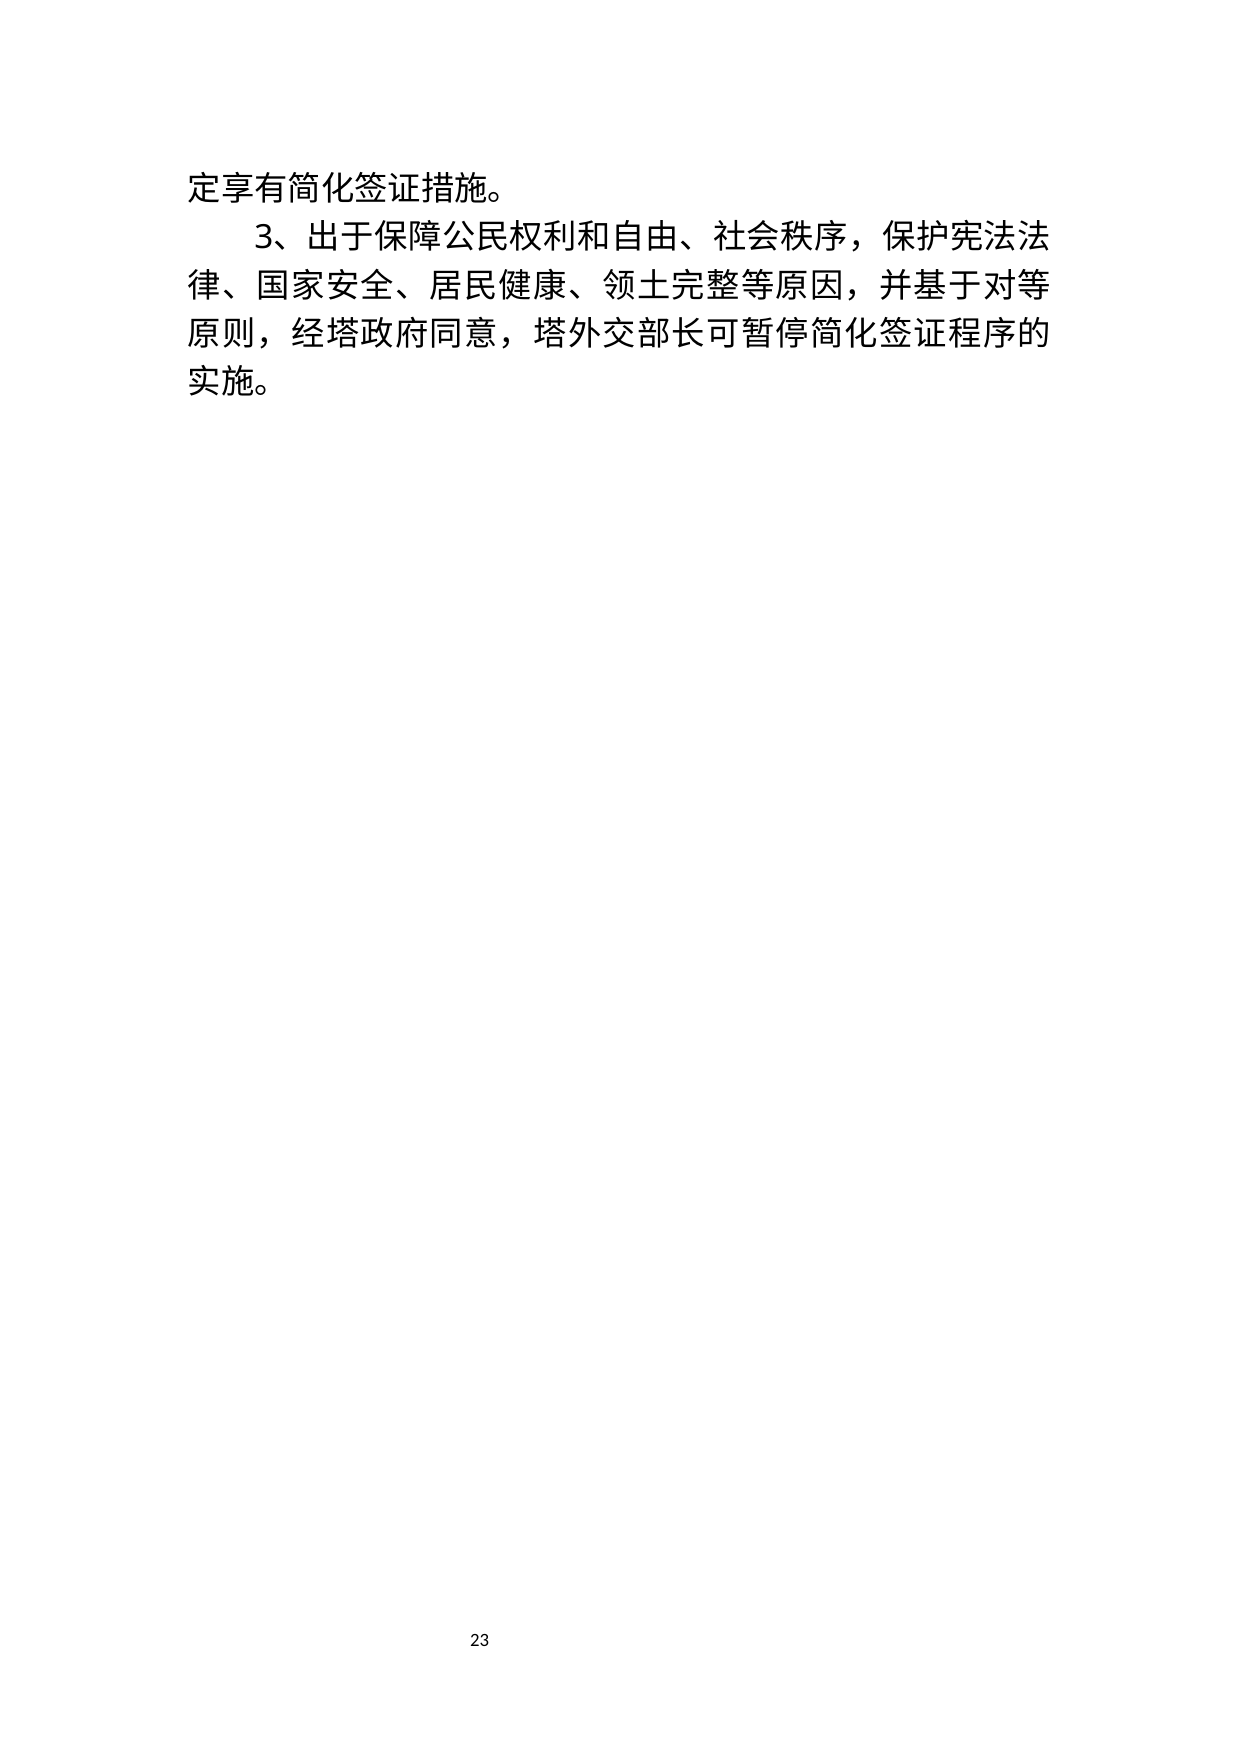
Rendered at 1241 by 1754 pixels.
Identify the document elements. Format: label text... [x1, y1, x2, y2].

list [187, 162, 1053, 210]
list 出于保障公民权利和自由、社会秩序，保护宪法法律、国家安全、居民健康、领土完整等原因，并基于对等原则，经塔政府同意，塔外交部长可暂停简化签证程序的实施。 [187, 210, 1053, 403]
